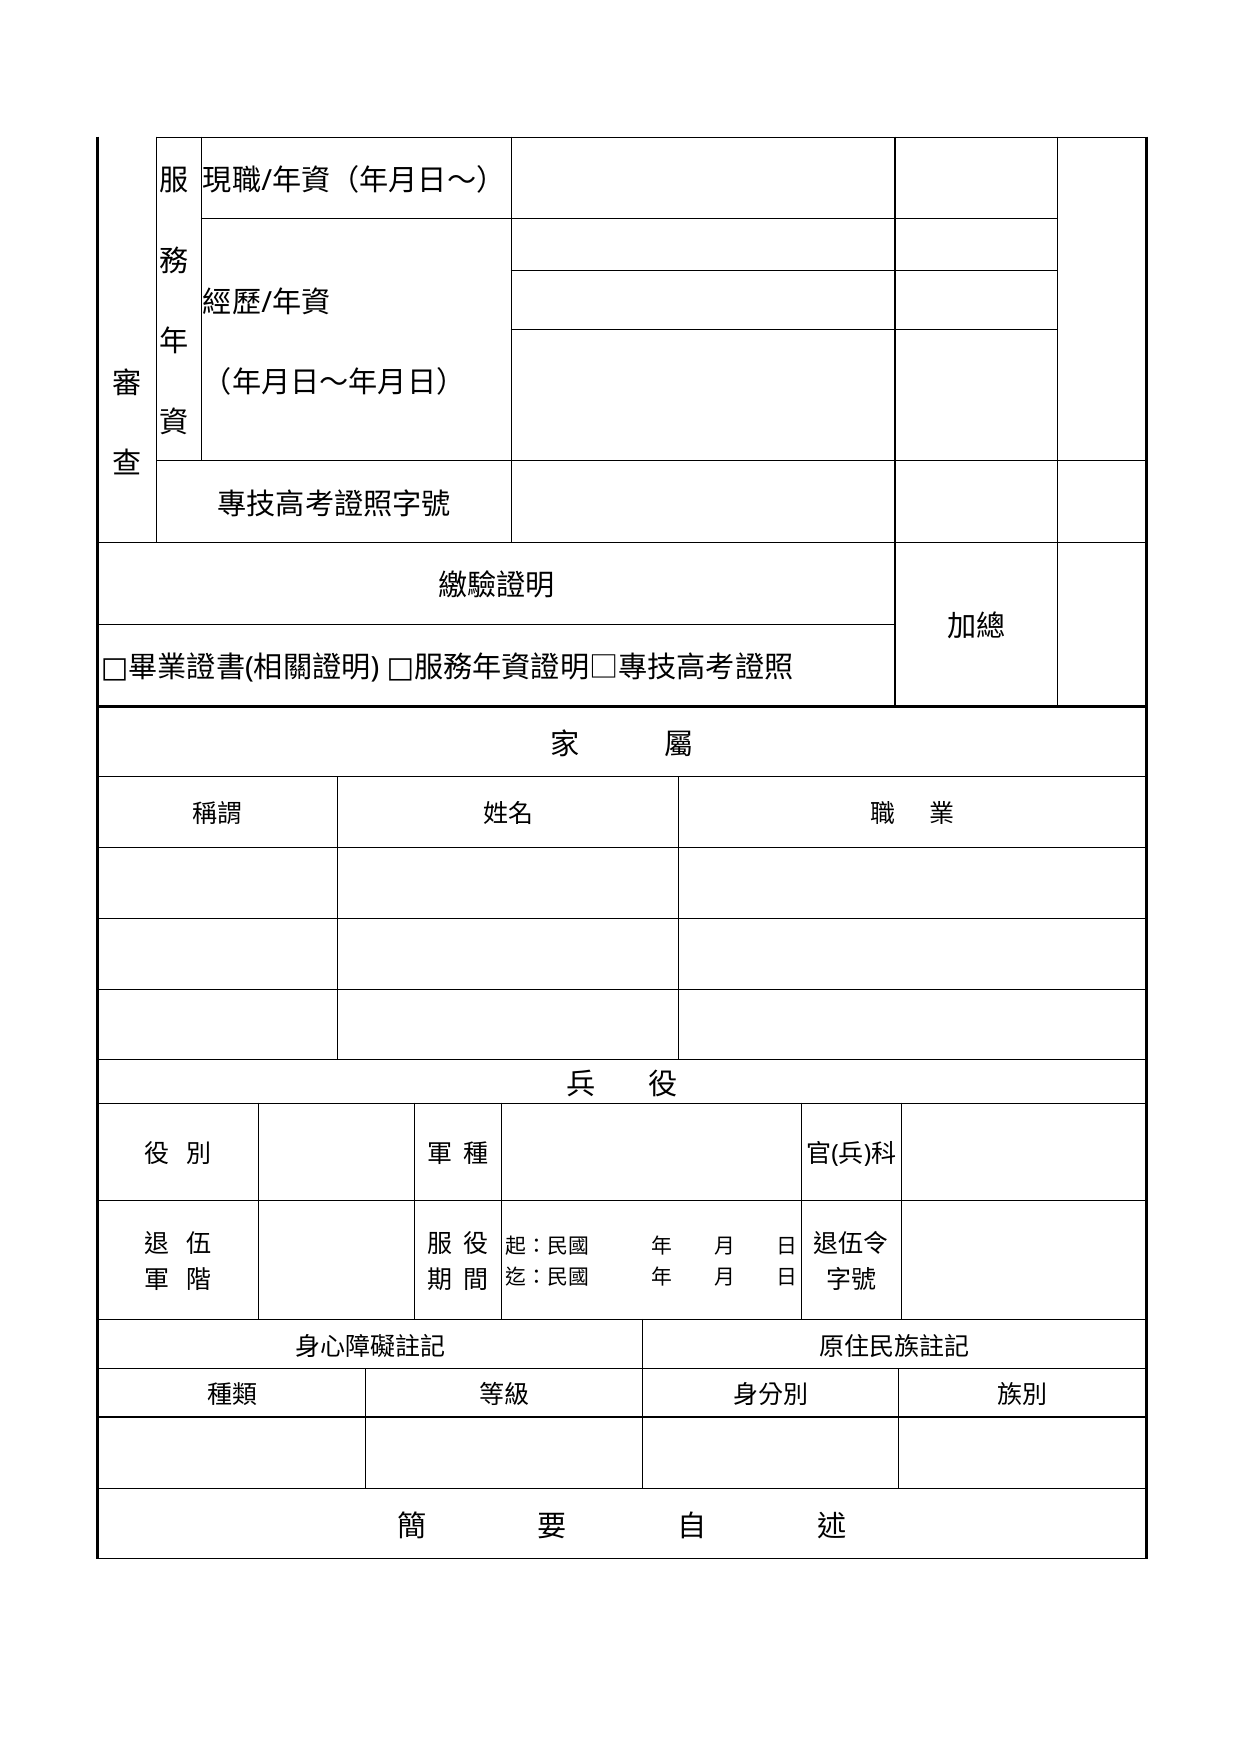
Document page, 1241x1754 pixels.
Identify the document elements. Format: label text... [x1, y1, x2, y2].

table_cell 職 業 [679, 777, 1145, 847]
table_cell 族別 [899, 1369, 1145, 1416]
table_cell [896, 330, 1057, 460]
table_cell [896, 461, 1057, 542]
table_cell 退伍令 字號 [802, 1201, 901, 1319]
table_cell 官(兵)科 [802, 1104, 901, 1200]
table_cell [679, 990, 1145, 1059]
table_cell [512, 219, 894, 270]
table_cell [99, 1418, 365, 1487]
table_cell 服務年資 [157, 138, 201, 460]
table_cell [259, 1104, 414, 1200]
table_cell 身分別 [643, 1369, 898, 1416]
table_cell [896, 219, 1057, 270]
table_cell [512, 271, 894, 329]
table_cell 稱謂 [99, 777, 337, 847]
table_cell [1058, 543, 1145, 705]
table_cell [896, 271, 1057, 329]
table_cell 起：民國 年 月 日 迄：民國 年 月 日 [502, 1201, 801, 1319]
table_cell 役 別 [99, 1104, 258, 1200]
table_cell 種類 [99, 1369, 365, 1416]
table_cell [366, 1418, 642, 1487]
table_cell 專技高考證照字號 [157, 461, 511, 542]
table_cell [1058, 138, 1145, 460]
table_cell 繳驗證明 [99, 543, 894, 623]
table_cell [679, 848, 1145, 918]
table_cell [99, 990, 337, 1059]
table_cell [338, 919, 678, 988]
table_cell [679, 919, 1145, 988]
table_cell [902, 1104, 1145, 1200]
table_cell 退 伍 軍 階 [99, 1201, 258, 1319]
table_cell 軍 種 [415, 1104, 501, 1200]
table_cell [259, 1201, 414, 1319]
table_cell 現職/年資（年月日～） [202, 138, 511, 218]
table_cell [338, 990, 678, 1059]
table_cell 家 屬 [99, 708, 1145, 776]
table_cell 加總 [896, 543, 1057, 705]
table_cell [896, 138, 1057, 218]
table_cell 經歷/年資 （年月日～年月日） [202, 219, 511, 460]
table_cell [502, 1104, 801, 1200]
table_cell [1058, 461, 1145, 542]
table_cell 原住民族註記 [643, 1320, 1145, 1368]
table_cell 等級 [366, 1369, 642, 1416]
table_cell [512, 138, 894, 218]
table_cell 身心障礙註記 [99, 1320, 642, 1368]
table_cell 簡 要 自 述 [99, 1489, 1145, 1558]
table_cell [899, 1418, 1145, 1487]
table_cell 姓名 [338, 777, 678, 847]
table_cell □畢業證書(相關證明) □服務年資證明□專技高考證照 [99, 625, 894, 705]
table_cell [512, 330, 894, 460]
table_cell [338, 848, 678, 918]
table_cell 兵 役 [99, 1060, 1145, 1103]
table_cell 服 役 期 間 [415, 1201, 501, 1319]
table_cell [902, 1201, 1145, 1319]
table_cell [512, 461, 894, 542]
table_cell [99, 848, 337, 918]
table_cell [99, 919, 337, 988]
table_cell [643, 1418, 898, 1487]
